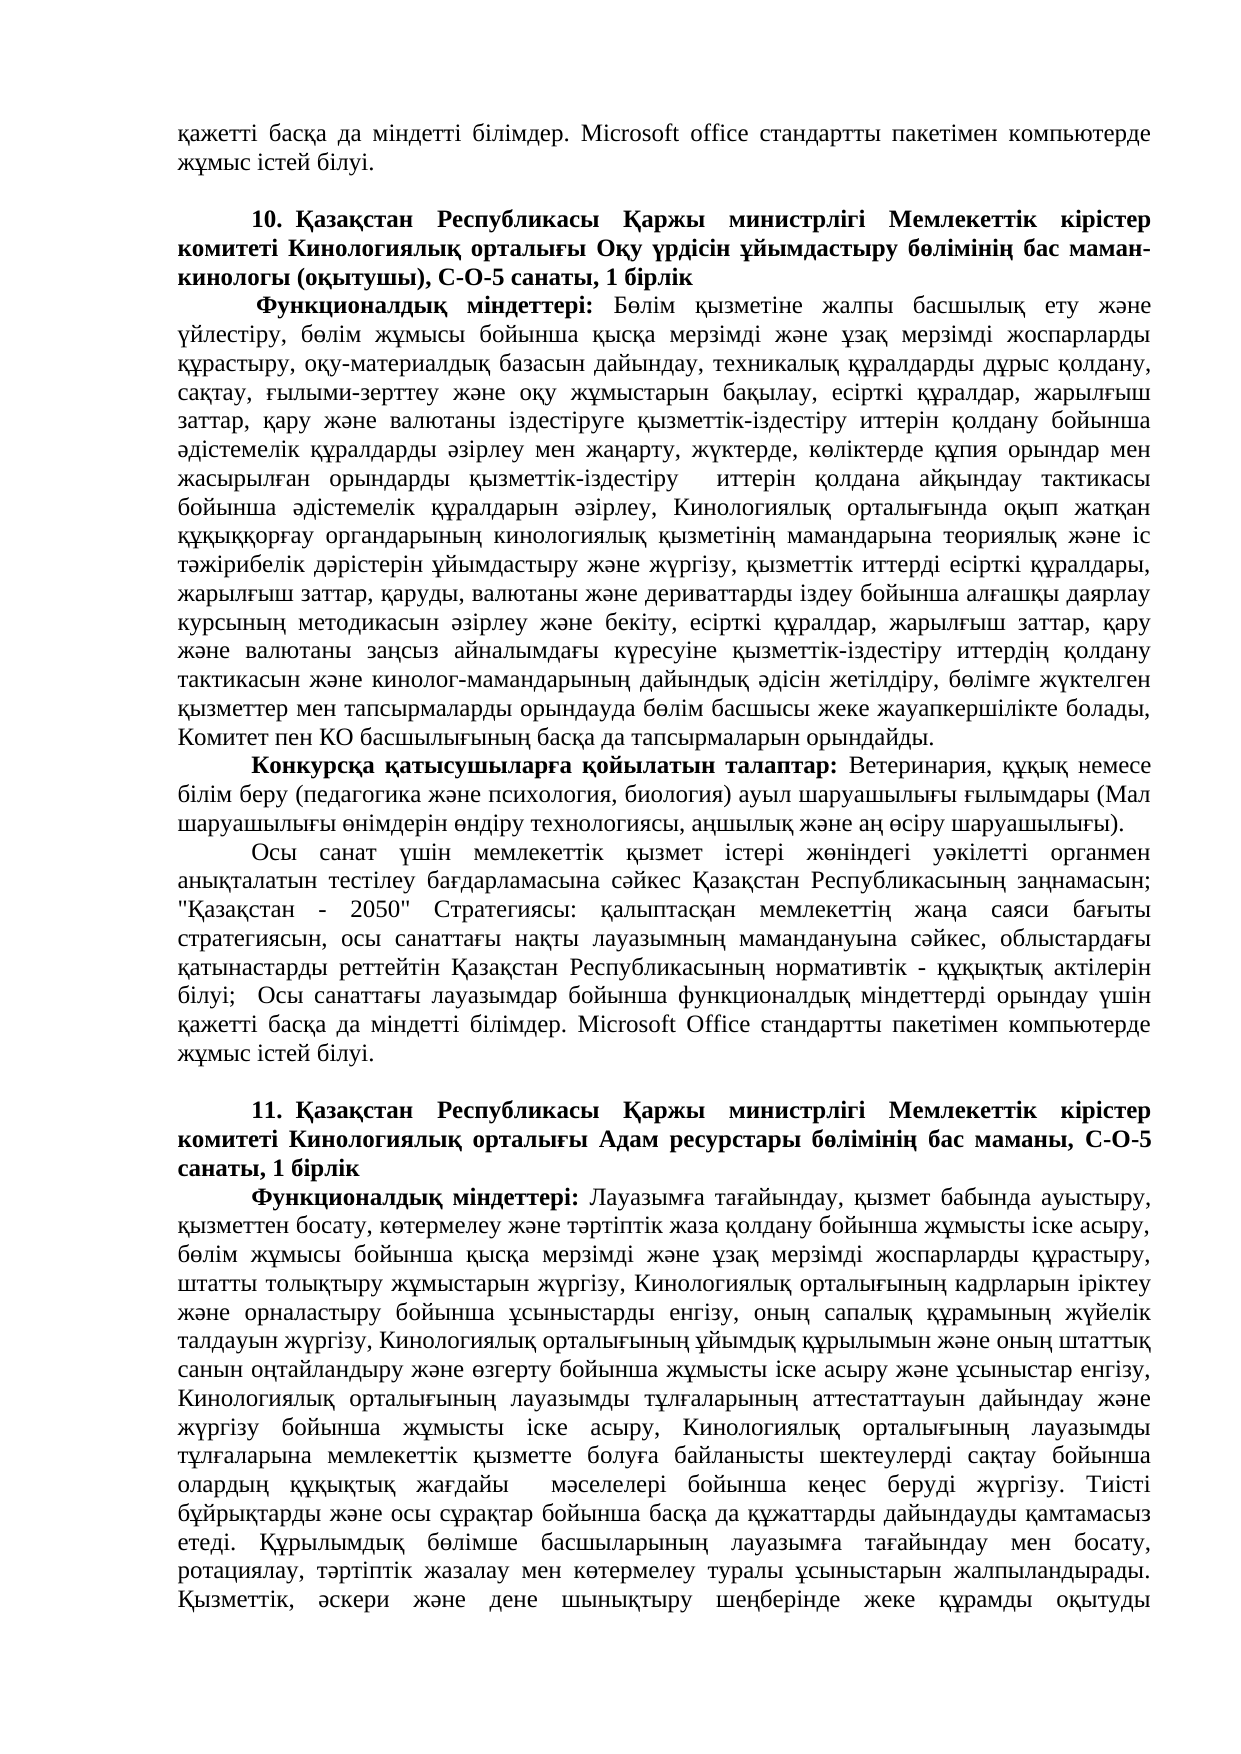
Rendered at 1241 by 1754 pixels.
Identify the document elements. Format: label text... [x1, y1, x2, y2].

list Қазақстан Республикасы Қаржы министрлігі Мемлекеттік кірістер комитеті Кинологиялық орталығы Оқу үрдісін ұйымдастыру бөлімінің бас маман-кинологы (оқытушы), С-О-5 санаты, 1 бірлік [177, 204, 1152, 291]
list Қазақстан Республикасы Қаржы министрлігі Мемлекеттік кірістер комитеті Кинологиялық орталығы Адам ресурстары бөлімінің бас маманы, С-О-5 санаты, 1 бірлік [177, 1096, 1152, 1182]
text Функционалдық міндеттері: Бөлім қызметіне жалпы басшылық ету және үйлестіру, бөлім жұмысы бойынша қысқа мерзімді және ұзақ мерзімді жоспарларды құрастыру, оқу-материалдық базасын дайындау, техникалық құралдарды дұрыс қолдану, сақтау, ғылыми-зерттеу және оқу жұмыстарын бақылау, есірткі құралдар, жарылғыш заттар, қару және валютаны іздестіруге қызметтік-іздестіру иттерін қолдану бойынша әдістемелік құралдарды әзірлеу мен жаңарту, жүктерде, көліктерде құпия орындар мен жасырылған орындарды қызметтік-іздестіру иттерін қолдана айқындау тактикасы бойынша әдістемелік құралдарын әзірлеу, Кинологиялық орталығында оқып жатқан құқыққорғау органдарының кинологиялық қызметінің мамандарына теориялық және іс тәжірибелік дәрістерін ұйымдастыру және жүргізу, қызметтік иттерді есірткі құралдары, жарылғыш заттар, қаруды, валютаны және дериваттарды іздеу бойынша алғашқы даярлау курсының методикасын әзірлеу және бекіту, есірткі құралдар, жарылғыш заттар, қару және валютаны заңсыз айналымдағы күресуіне қызметтік-іздестіру иттердің қолдану тактикасын және кинолог-мамандарының дайындық әдісін жетілдіру, бөлімге жүктелген қызметтер мен тапсырмаларды орындауда бөлім басшысы жеке жауапкершілікте болады, Комитет пен КО басшылығының басқа да тапсырмаларын орындайды. [177, 291, 1152, 751]
list Осы санат үшін мемлекеттік қызмет істері жөніндегі уәкілетті органмен анықталатын тестілеу бағдарламасына сәйкес Қазақстан Республикасының заңнамасын; "Қазақстан - 2050" Стратегиясы: қалыптасқан мемлекеттің жаңа саяси бағыты стратегиясын, осы санаттағы нақты лауазымның мамандануына сәйкес, облыстардағы қатынастарды реттейтін Қазақстан Республикасының нормативтік - құқықтық актілерін білуі; Осы санаттағы лауазымдар бойынша функционалдық міндеттерді орындау үшін қажетті басқа да міндетті білімдер. Microsoft Оffice стандартты пакетімен компьютерде жұмыс істей білуі. [177, 837, 1152, 1067]
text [177, 1182, 1152, 1613]
list Конкурсқа қатысушыларға қойылатын талаптар: Ветеринария, құқық немесе білім беру (педагогика және психология, биология) ауыл шаруашылығы ғылымдары (Мал шаруашылығы өнімдерін өндіру технологиясы, аңшылық және аң өсіру шаруашылығы). [177, 751, 1152, 837]
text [177, 118, 1152, 176]
